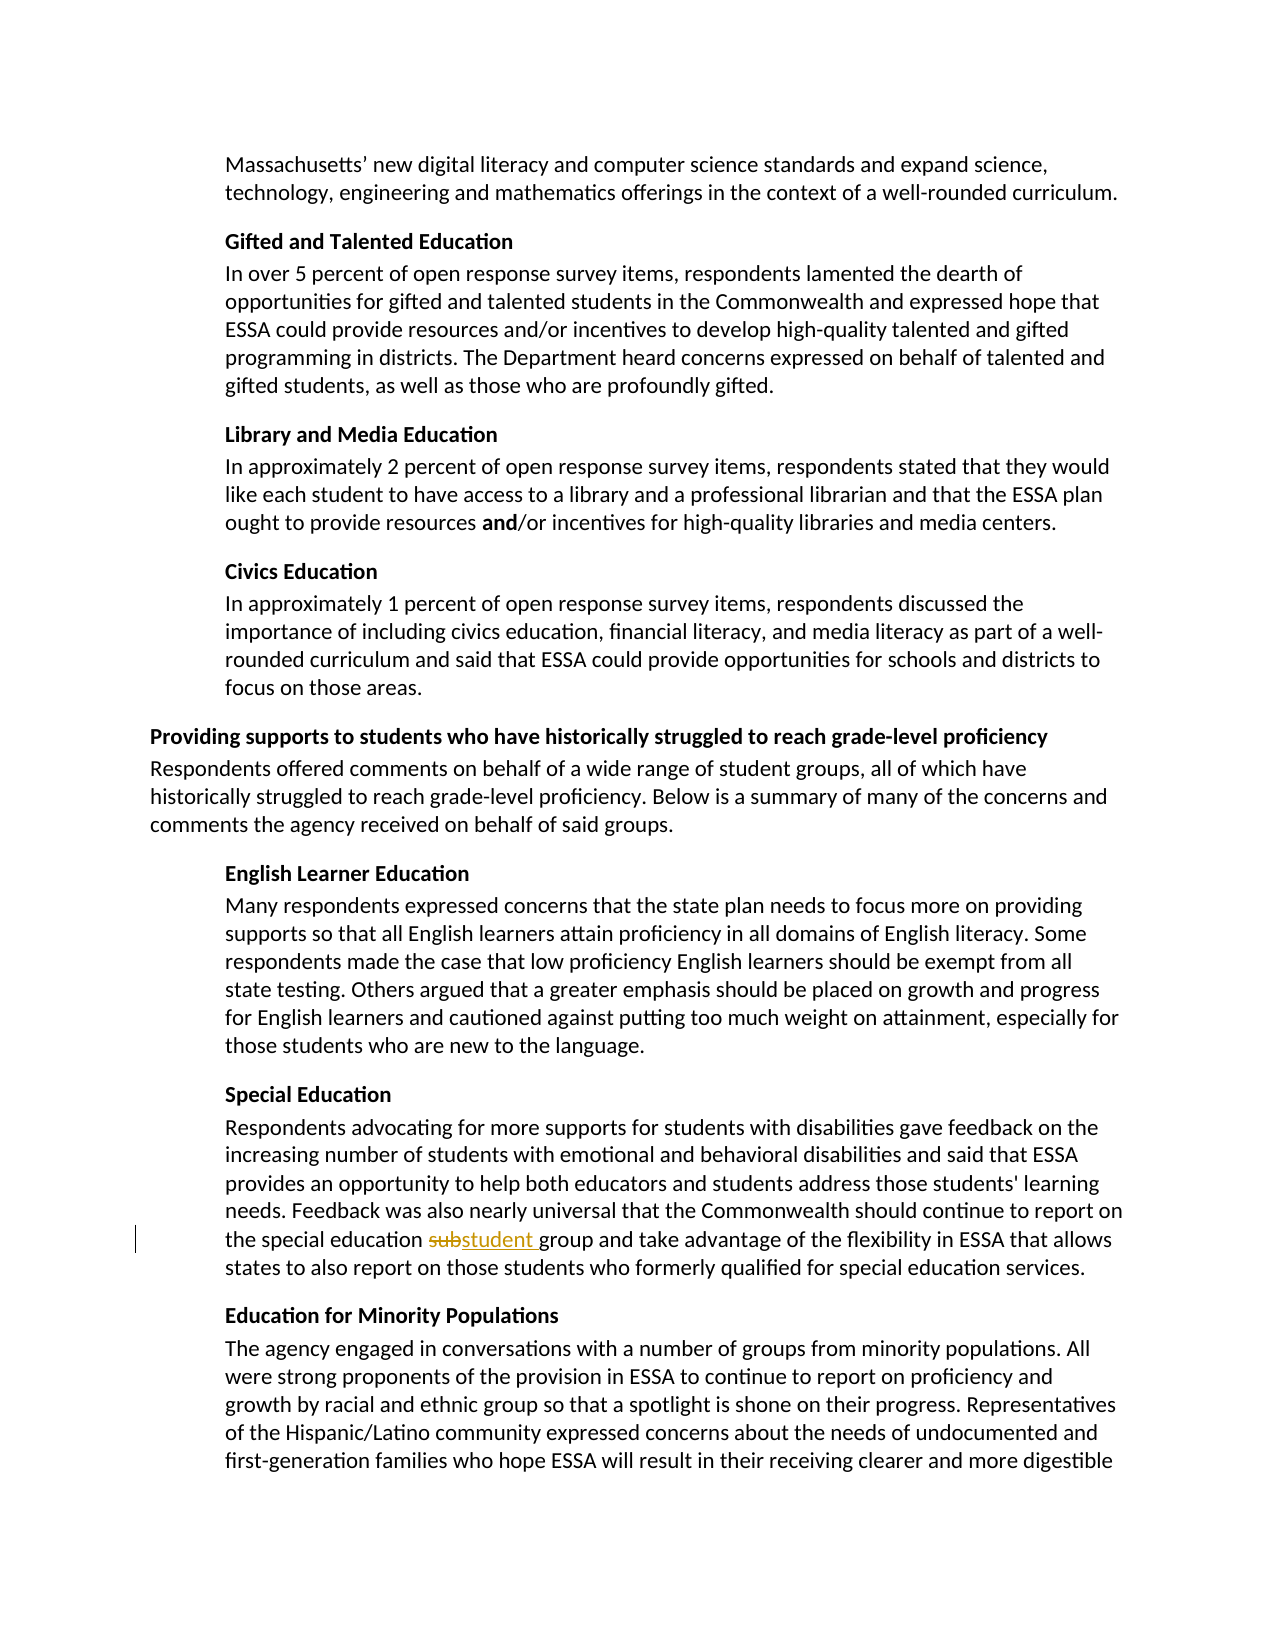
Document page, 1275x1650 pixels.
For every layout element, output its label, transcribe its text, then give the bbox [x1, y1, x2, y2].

text Providing supports to students who have historically struggled to reach grade-level proficiency [150, 722, 1125, 750]
text English Learner Education [225, 859, 1125, 887]
text Respondents advocating for more supports for students with disabilities gave feedback on the increasing number of students with emotional and behavioral disabilities and said that ESSA provides an opportunity to help both educators and students address those students' learning needs. Feedback was also nearly universal that the Commonwealth should continue to report on the special education group and take advantage of the flexibility in ESSA that allows states to also report on those students who formerly qualified for special education services. [225, 1113, 1125, 1281]
text Library and Media Education [225, 420, 1125, 448]
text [225, 1334, 1125, 1474]
text Special Education [225, 1080, 1125, 1108]
text Gifted and Talented Education [225, 227, 1125, 255]
text Education for Minority Populations [225, 1302, 1125, 1329]
text Many respondents expressed concerns that the state plan needs to focus more on providing supports so that all English learners attain proficiency in all domains of English literacy. Some respondents made the case that low proficiency English learners should be exempt from all state testing. Others argued that a greater emphasis should be placed on growth and progress for English learners and cautioned against putting too much weight on attainment, especially for those students who are new to the language. [225, 891, 1125, 1059]
text In approximately 2 percent of open response survey items, respondents stated that they would like each student to have access to a library and a professional librarian and that the ESSA plan ought to provide resources and/or incentives for high-quality libraries and media centers. [225, 452, 1125, 536]
text Respondents offered comments on behalf of a wide range of student groups, all of which have historically struggled to reach grade-level proficiency. Below is a summary of many of the concerns and comments the agency received on behalf of said groups. [150, 754, 1125, 838]
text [225, 150, 1125, 206]
text In approximately 1 percent of open response survey items, respondents discussed the importance of including civics education, financial literacy, and media literacy as part of a well-rounded curriculum and said that ESSA could provide opportunities for schools and districts to focus on those areas. [225, 589, 1125, 701]
text Civics Education [225, 557, 1125, 585]
text In over 5 percent of open response survey items, respondents lamented the dearth of opportunities for gifted and talented students in the Commonwealth and expressed hope that ESSA could provide resources and/or incentives to develop high-quality talented and gifted programming in districts. The Department heard concerns expressed on behalf of talented and gifted students, as well as those who are profoundly gifted. [225, 259, 1125, 399]
